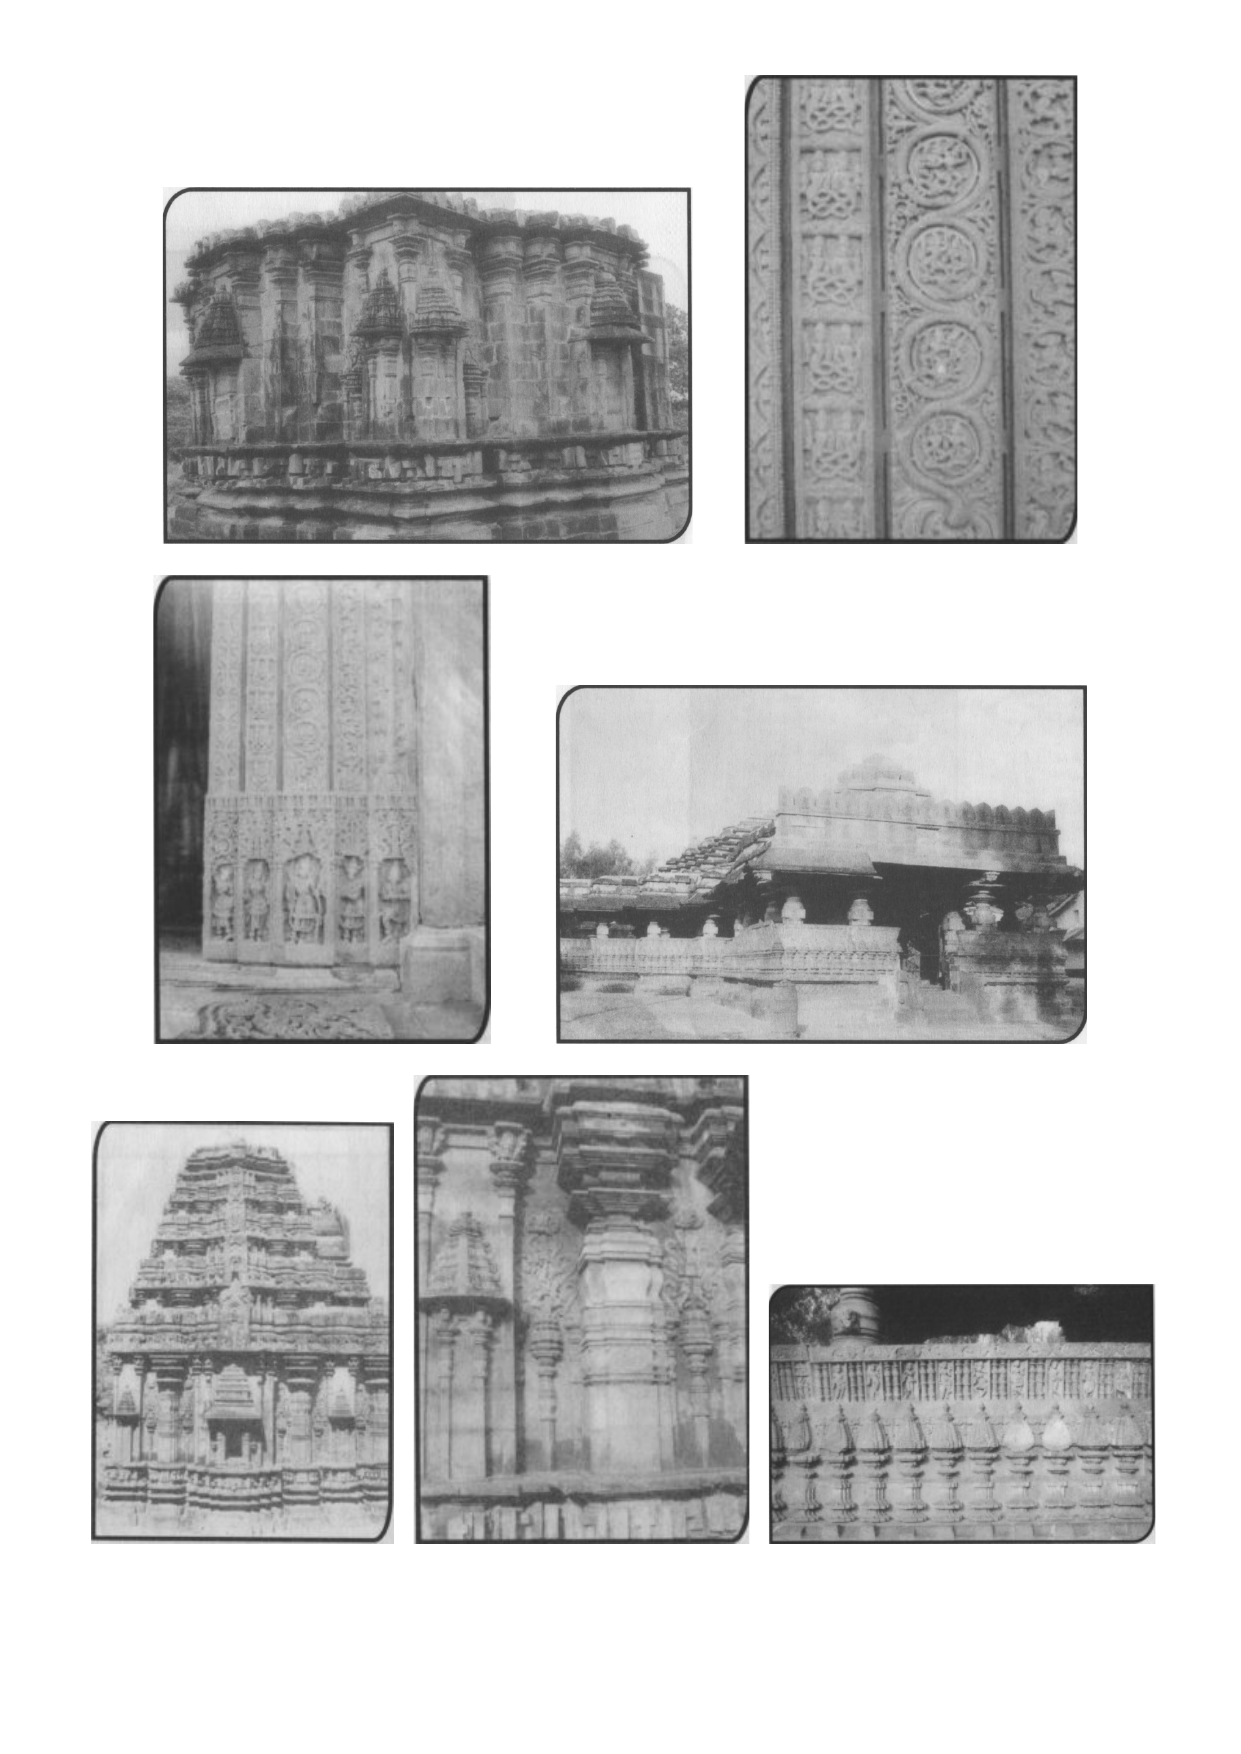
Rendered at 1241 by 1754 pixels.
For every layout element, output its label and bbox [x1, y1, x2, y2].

picture [768, 1284, 1156, 1544]
picture [413, 1075, 750, 1544]
picture [91, 1121, 394, 1544]
picture [153, 575, 491, 1044]
picture [555, 685, 1087, 1044]
picture [744, 75, 1078, 544]
picture [162, 187, 693, 544]
